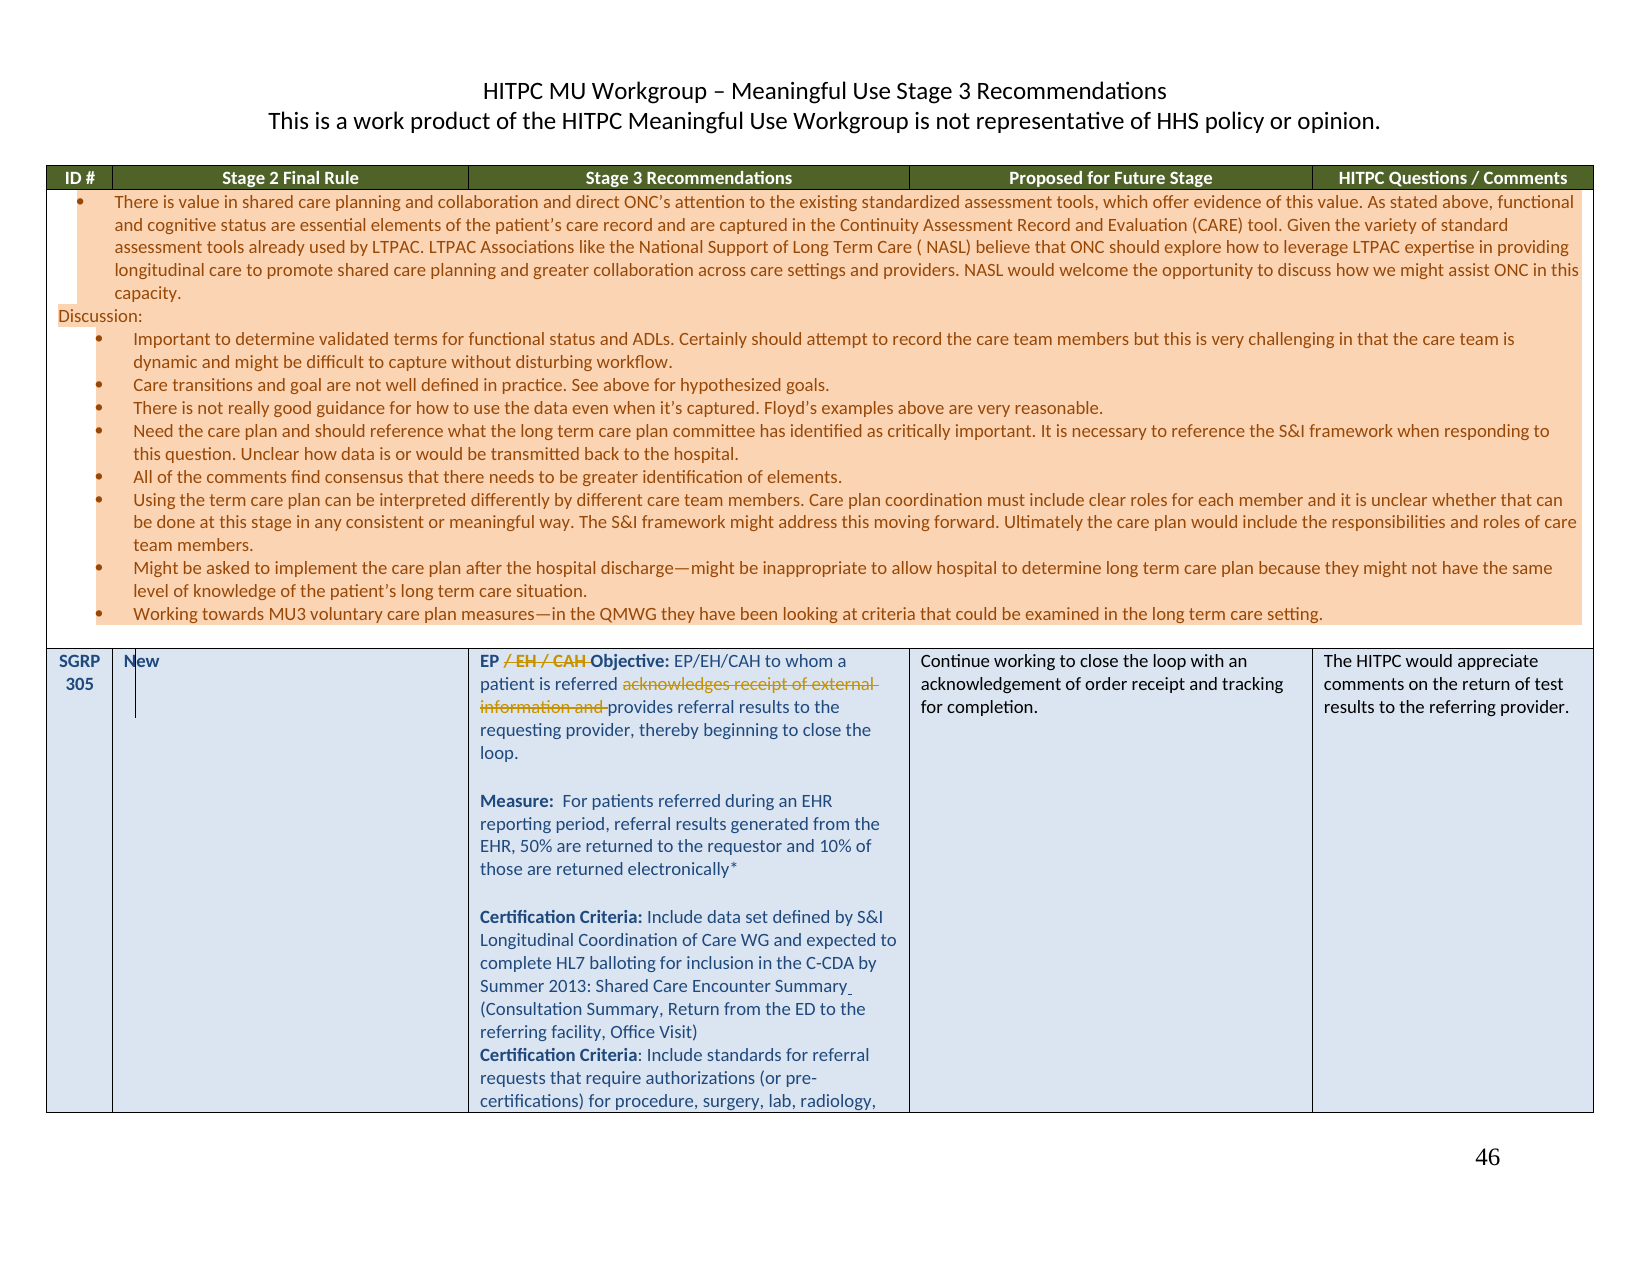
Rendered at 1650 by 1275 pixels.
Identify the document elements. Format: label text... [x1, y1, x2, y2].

table_header Proposed for Future Stage [910, 166, 1312, 189]
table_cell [1313, 649, 1593, 1112]
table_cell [469, 649, 909, 1112]
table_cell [910, 649, 1312, 1112]
table_cell SGRP305 [47, 649, 112, 1112]
table_header ID # [47, 166, 112, 189]
table_cell New [113, 649, 468, 1112]
table_header Stage 2 Final Rule [113, 166, 468, 189]
table_header HITPC Questions / Comments [1313, 166, 1593, 189]
table_header Stage 3 Recommendations [469, 166, 909, 189]
